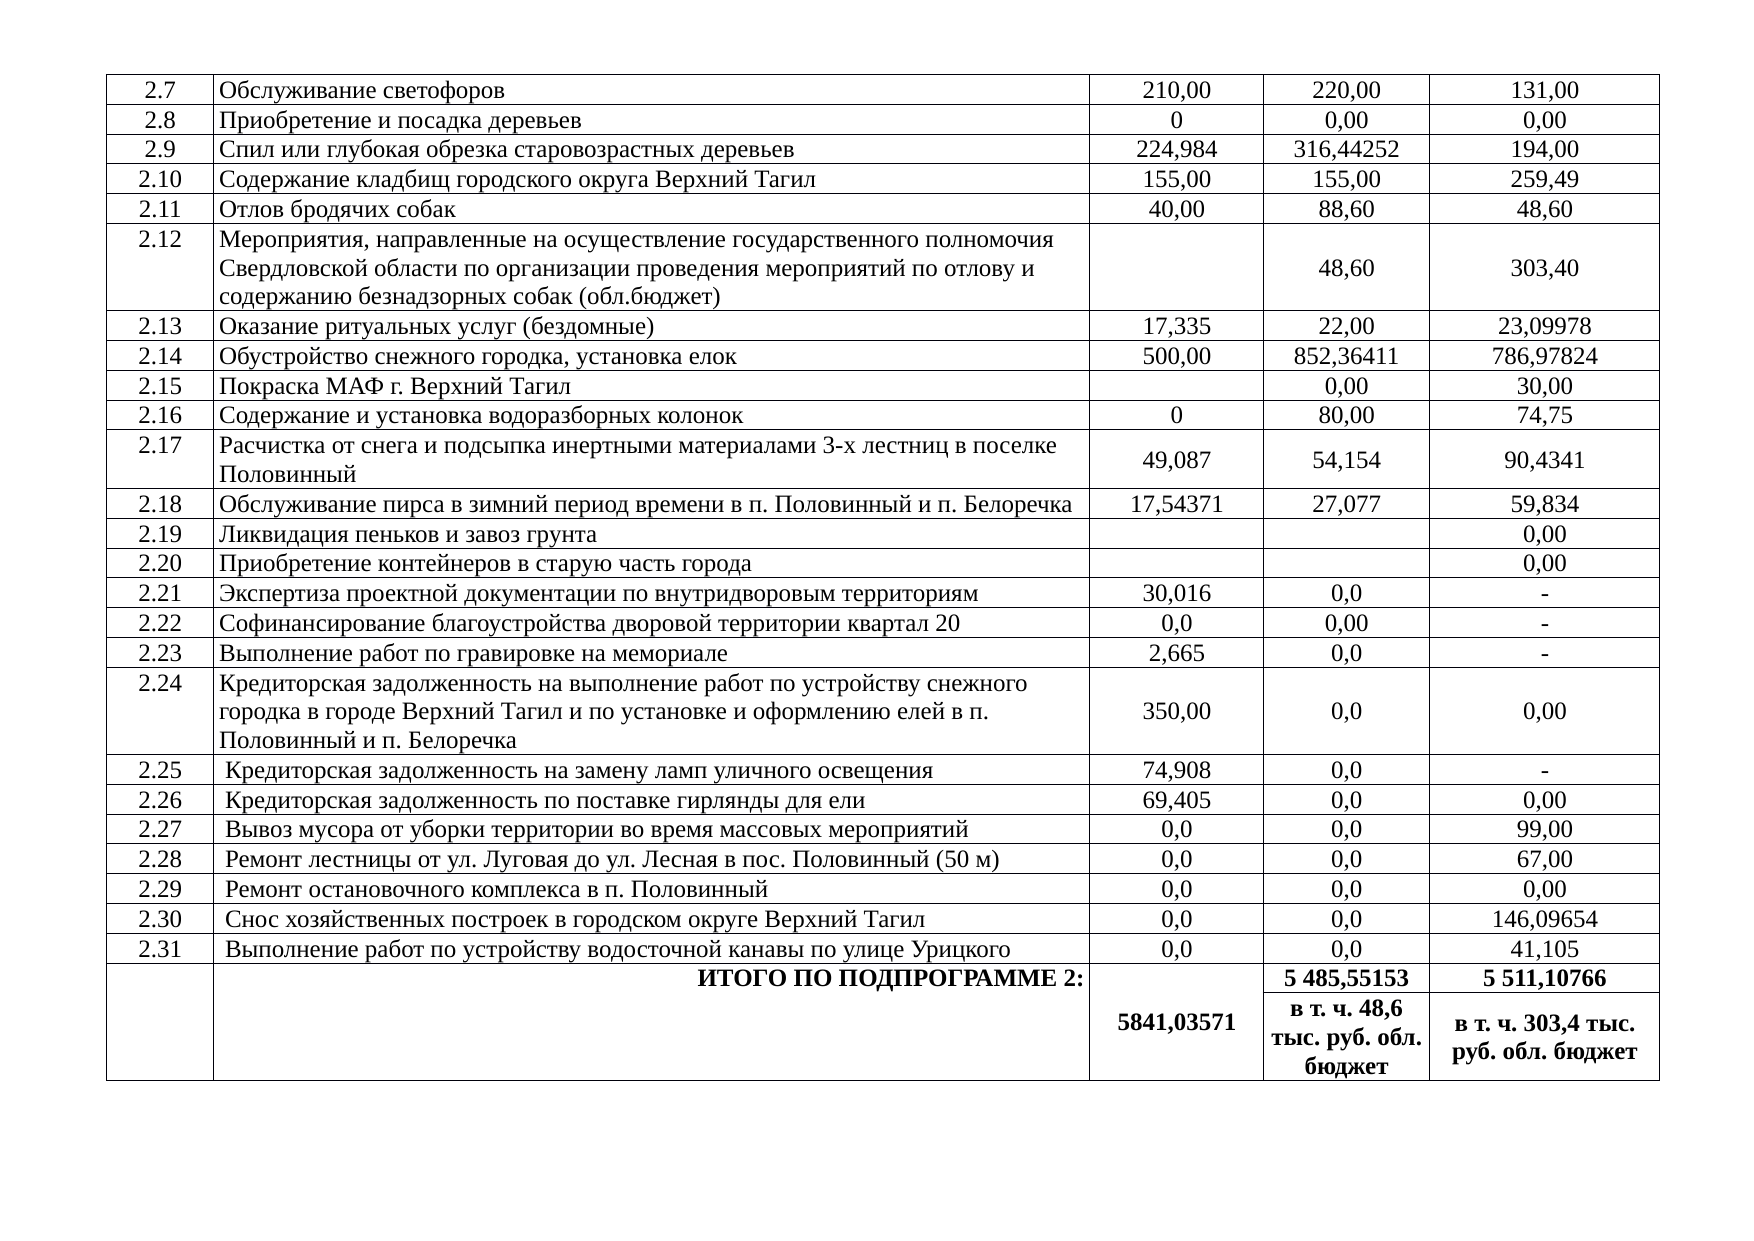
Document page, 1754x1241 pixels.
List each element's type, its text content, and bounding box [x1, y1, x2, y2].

table_cell Обслуживание светофоров [214, 75, 1089, 104]
table_cell в т. ч. 303,4 тыс. руб. обл. бюджет [1430, 993, 1659, 1079]
table_cell 303,40 [1430, 224, 1659, 310]
table_cell 48,60 [1430, 194, 1659, 223]
table_cell 41,105 [1430, 934, 1659, 962]
table_cell Приобретение и посадка деревьев [214, 105, 1089, 133]
table_cell ИТОГО ПО ПОДПРОГРАММЕ 2: [214, 964, 1089, 1079]
table_cell 74,908 [1090, 755, 1263, 784]
table_cell 30,00 [1430, 371, 1659, 399]
table_cell 2.26 [107, 785, 213, 813]
table_cell - [1430, 578, 1659, 607]
table_cell 0,00 [1264, 105, 1429, 133]
table_cell Мероприятия, направленные на осуществление государственного полномочия Свердловской области по организации проведения мероприятий по отлову и содержанию безнадзорных собак (обл.бюджет) [214, 224, 1089, 310]
table_cell 48,60 [1264, 224, 1429, 310]
table_cell 0,0 [1264, 844, 1429, 873]
table_cell 30,016 [1090, 578, 1263, 607]
table_cell 155,00 [1264, 164, 1429, 193]
table_cell 23,09978 [1430, 311, 1659, 340]
table_cell 2.10 [107, 164, 213, 193]
table_cell Спил или глубокая обрезка старовозрастных деревьев [214, 135, 1089, 163]
table_cell 2.21 [107, 578, 213, 607]
table_cell 0,0 [1090, 904, 1263, 933]
table_cell 0,00 [1430, 668, 1659, 754]
table_cell 2.15 [107, 371, 213, 399]
table_cell 0,0 [1090, 874, 1263, 903]
table_cell 2.19 [107, 519, 213, 547]
table_cell 5841,03571 [1090, 964, 1263, 1079]
table_cell Выполнение работ по гравировке на мемориале [214, 638, 1089, 667]
table_cell 90,4341 [1430, 430, 1659, 488]
table_cell 0,0 [1264, 815, 1429, 843]
table_cell 88,60 [1264, 194, 1429, 223]
table_cell 316,44252 [1264, 135, 1429, 163]
table_cell 2.20 [107, 549, 213, 577]
table_cell [1090, 519, 1263, 547]
table_cell 2.27 [107, 815, 213, 843]
table_cell Оказание ритуальных услуг (бездомные) [214, 311, 1089, 340]
table_cell 2.12 [107, 224, 213, 310]
table_cell 0,0 [1264, 934, 1429, 962]
table_cell - [1430, 755, 1659, 784]
table_cell 500,00 [1090, 341, 1263, 370]
table_cell 0 [1090, 105, 1263, 133]
table_cell Кредиторская задолженность на выполнение работ по устройству снежного городка в городе Верхний Тагил и по установке и оформлению елей в п. Половинный и п. Белоречка [214, 668, 1089, 754]
table_cell 0,00 [1264, 608, 1429, 637]
table_cell Снос хозяйственных построек в городском округе Верхний Тагил [214, 904, 1089, 933]
table_cell Обслуживание пирса в зимний период времени в п. Половинный и п. Белоречка [214, 489, 1089, 518]
table_cell Отлов бродячих собак [214, 194, 1089, 223]
table_cell 99,00 [1430, 815, 1659, 843]
table_cell 131,00 [1430, 75, 1659, 104]
table_cell [1090, 549, 1263, 577]
table_cell 0,0 [1264, 668, 1429, 754]
table_cell - [1430, 608, 1659, 637]
table_cell 2.24 [107, 668, 213, 754]
table_cell 0,0 [1264, 638, 1429, 667]
table_cell 0,0 [1090, 844, 1263, 873]
table_cell 2.14 [107, 341, 213, 370]
table_cell 2.17 [107, 430, 213, 488]
table_cell в т. ч. 48,6 тыс. руб. обл. бюджет [1264, 993, 1429, 1079]
table_cell 2.30 [107, 904, 213, 933]
table_cell 786,97824 [1430, 341, 1659, 370]
table_cell Выполнение работ по устройству водосточной канавы по улице Урицкого [214, 934, 1089, 962]
table_cell Экспертиза проектной документации по внутридворовым территориям [214, 578, 1089, 607]
table_cell 80,00 [1264, 401, 1429, 429]
table_cell 2.22 [107, 608, 213, 637]
table_cell 0,00 [1430, 785, 1659, 813]
table_cell 2.16 [107, 401, 213, 429]
table_cell Содержание и установка водоразборных колонок [214, 401, 1089, 429]
table_cell Ремонт остановочного комплекса в п. Половинный [214, 874, 1089, 903]
table_cell 224,984 [1090, 135, 1263, 163]
table_cell 27,077 [1264, 489, 1429, 518]
table_cell 2.13 [107, 311, 213, 340]
table_cell 5 511,10766 [1430, 964, 1659, 992]
table_cell 0,0 [1090, 934, 1263, 962]
table_cell 2.31 [107, 934, 213, 962]
table_cell 0,0 [1264, 578, 1429, 607]
table_cell 69,405 [1090, 785, 1263, 813]
table_cell 0 [1090, 401, 1263, 429]
table_cell 220,00 [1264, 75, 1429, 104]
table_cell 259,49 [1430, 164, 1659, 193]
table_cell 17,54371 [1090, 489, 1263, 518]
table_cell Приобретение контейнеров в старую часть города [214, 549, 1089, 577]
table_cell [1264, 549, 1429, 577]
table_cell 852,36411 [1264, 341, 1429, 370]
table_cell 146,09654 [1430, 904, 1659, 933]
table_cell 2.7 [107, 75, 213, 104]
table_cell Ликвидация пеньков и завоз грунта [214, 519, 1089, 547]
table_cell 210,00 [1090, 75, 1263, 104]
table_cell 0,0 [1264, 785, 1429, 813]
table_cell Кредиторская задолженность на замену ламп уличного освещения [214, 755, 1089, 784]
table_cell 155,00 [1090, 164, 1263, 193]
table_cell 17,335 [1090, 311, 1263, 340]
table_cell 0,0 [1264, 904, 1429, 933]
table_cell 2.8 [107, 105, 213, 133]
table_cell 74,75 [1430, 401, 1659, 429]
table_cell 49,087 [1090, 430, 1263, 488]
table_cell Кредиторская задолженность по поставке гирлянды для ели [214, 785, 1089, 813]
table_cell 0,00 [1430, 874, 1659, 903]
table_cell Расчистка от снега и подсыпка инертными материалами 3-х лестниц в поселке Половинный [214, 430, 1089, 488]
table_cell 40,00 [1090, 194, 1263, 223]
table_cell Софинансирование благоустройства дворовой территории квартал 20 [214, 608, 1089, 637]
table_cell 2.18 [107, 489, 213, 518]
table_cell [1090, 371, 1263, 399]
table_cell 2.23 [107, 638, 213, 667]
table_cell 350,00 [1090, 668, 1263, 754]
table_cell [1090, 224, 1263, 310]
table_cell - [1430, 638, 1659, 667]
table_cell [107, 964, 213, 1079]
table_cell Вывоз мусора от уборки территории во время массовых мероприятий [214, 815, 1089, 843]
table_cell 0,0 [1090, 815, 1263, 843]
table_cell 67,00 [1430, 844, 1659, 873]
table_cell [1264, 519, 1429, 547]
table_cell Содержание кладбищ городского округа Верхний Тагил [214, 164, 1089, 193]
table_cell 54,154 [1264, 430, 1429, 488]
table_cell 2.28 [107, 844, 213, 873]
table_cell 2.11 [107, 194, 213, 223]
table_cell Ремонт лестницы от ул. Луговая до ул. Лесная в пос. Половинный (50 м) [214, 844, 1089, 873]
table_cell Покраска МАФ г. Верхний Тагил [214, 371, 1089, 399]
table_cell 2.29 [107, 874, 213, 903]
table_cell 5 485,55153 [1264, 964, 1429, 992]
table_cell 2,665 [1090, 638, 1263, 667]
table_cell 0,00 [1264, 371, 1429, 399]
table_cell 22,00 [1264, 311, 1429, 340]
table_cell 194,00 [1430, 135, 1659, 163]
table_cell 0,00 [1430, 519, 1659, 547]
table_cell 0,00 [1430, 105, 1659, 133]
table_cell 59,834 [1430, 489, 1659, 518]
table_cell 2.9 [107, 135, 213, 163]
table_cell 0,00 [1430, 549, 1659, 577]
table_cell 2.25 [107, 755, 213, 784]
table_cell 0,0 [1090, 608, 1263, 637]
table_cell 0,0 [1264, 874, 1429, 903]
table_cell Обустройство снежного городка, установка елок [214, 341, 1089, 370]
table_cell 0,0 [1264, 755, 1429, 784]
